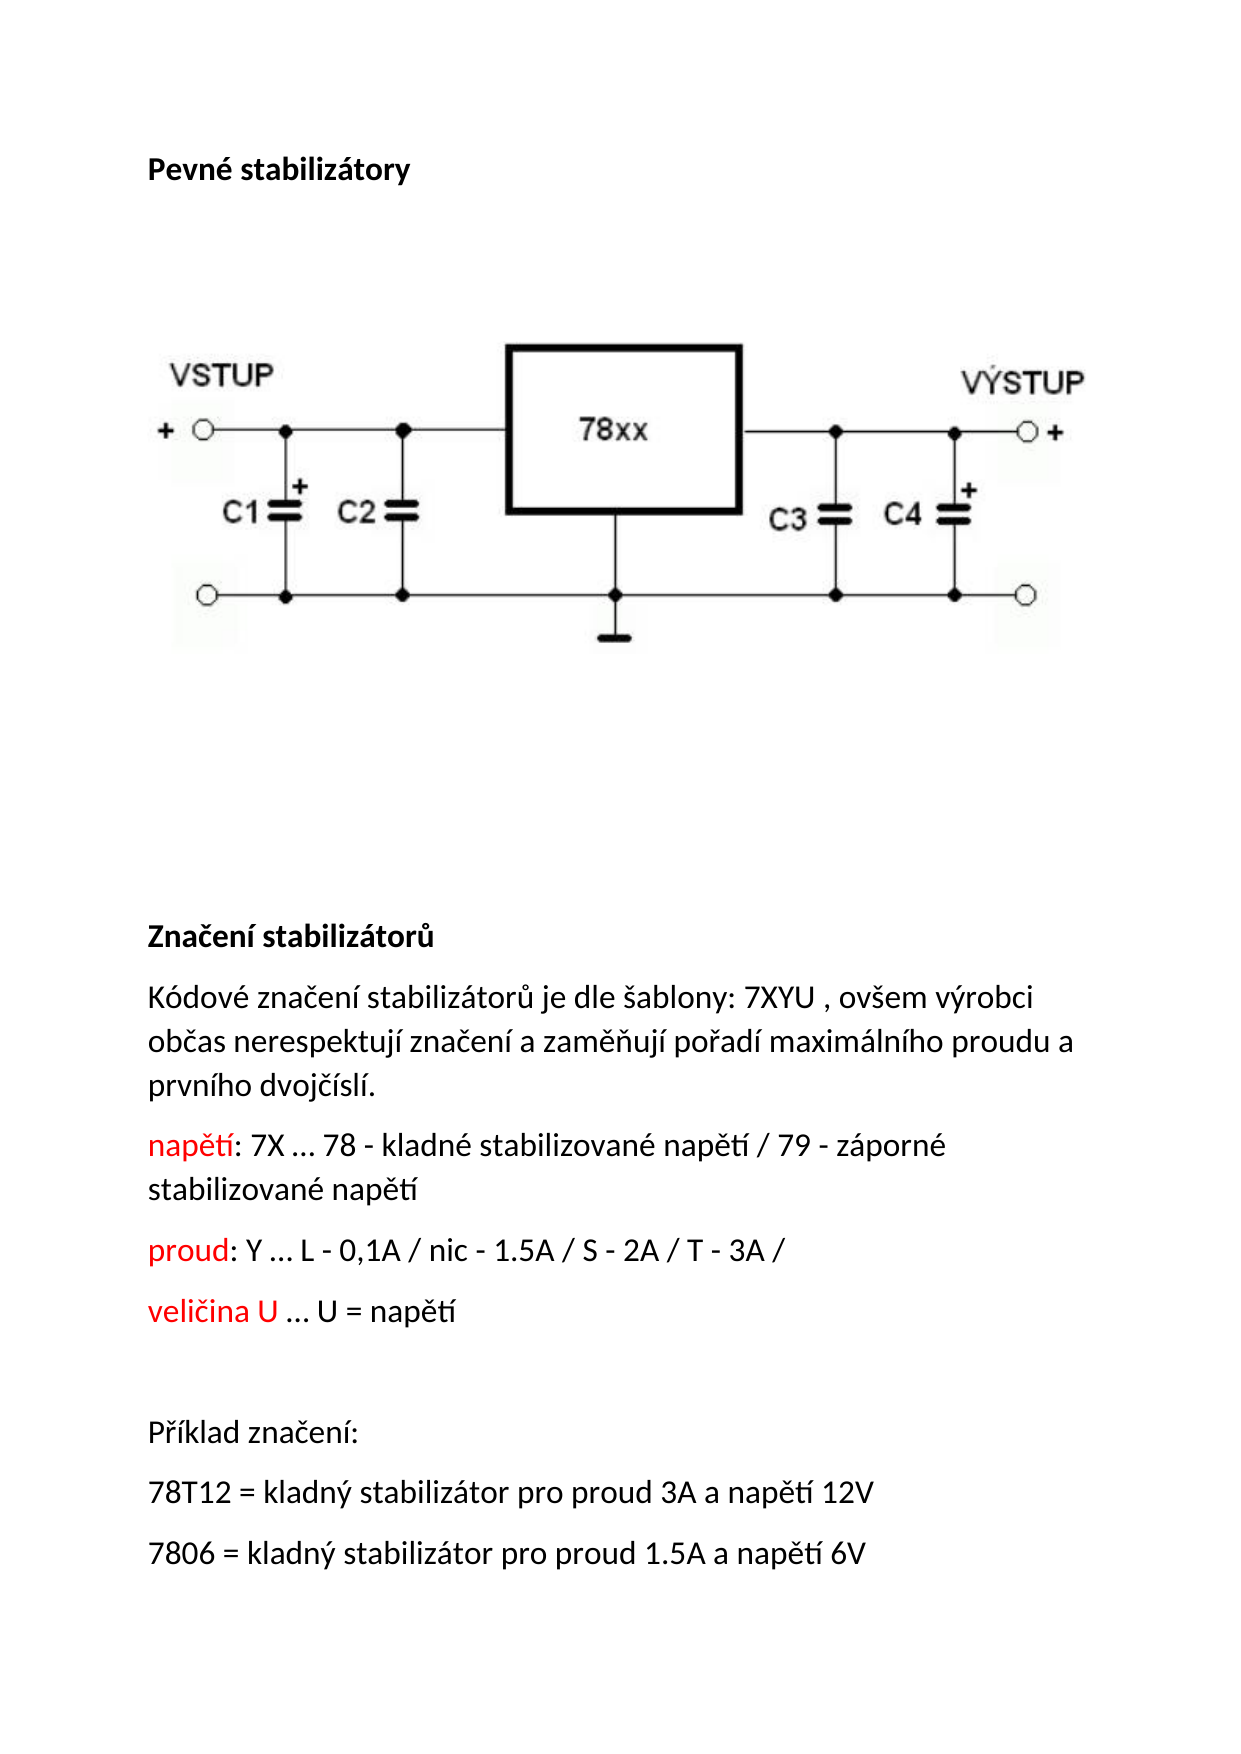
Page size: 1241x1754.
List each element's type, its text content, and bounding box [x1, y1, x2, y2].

text Pevné stabilizátory [148, 148, 1093, 188]
text Značení stabilizátorů [148, 915, 1093, 956]
text 7806 = kladný stabilizátor pro proud 1.5A a napětí 6V [148, 1532, 1093, 1573]
text proud: Y … L - 0,1A / nic - 1.5A / S - 2A / T - 3A / [148, 1229, 1093, 1270]
text Příklad značení: [148, 1411, 1093, 1452]
picture [147, 329, 1092, 654]
text Kódové značení stabilizátorů je dle šablony: 7XYU , ovšem výrobci občas nerespektují značení a zaměňují pořadí maximálního proudu a prvního dvojčíslí. [148, 976, 1093, 1104]
text napětí: 7X … 78 - kladné stabilizované napětí / 79 - záporné stabilizované napětí [148, 1124, 1093, 1209]
text veličina U … U = napětí [148, 1289, 1093, 1330]
text 78T12 = kladný stabilizátor pro proud 3A a napětí 12V [148, 1471, 1093, 1512]
